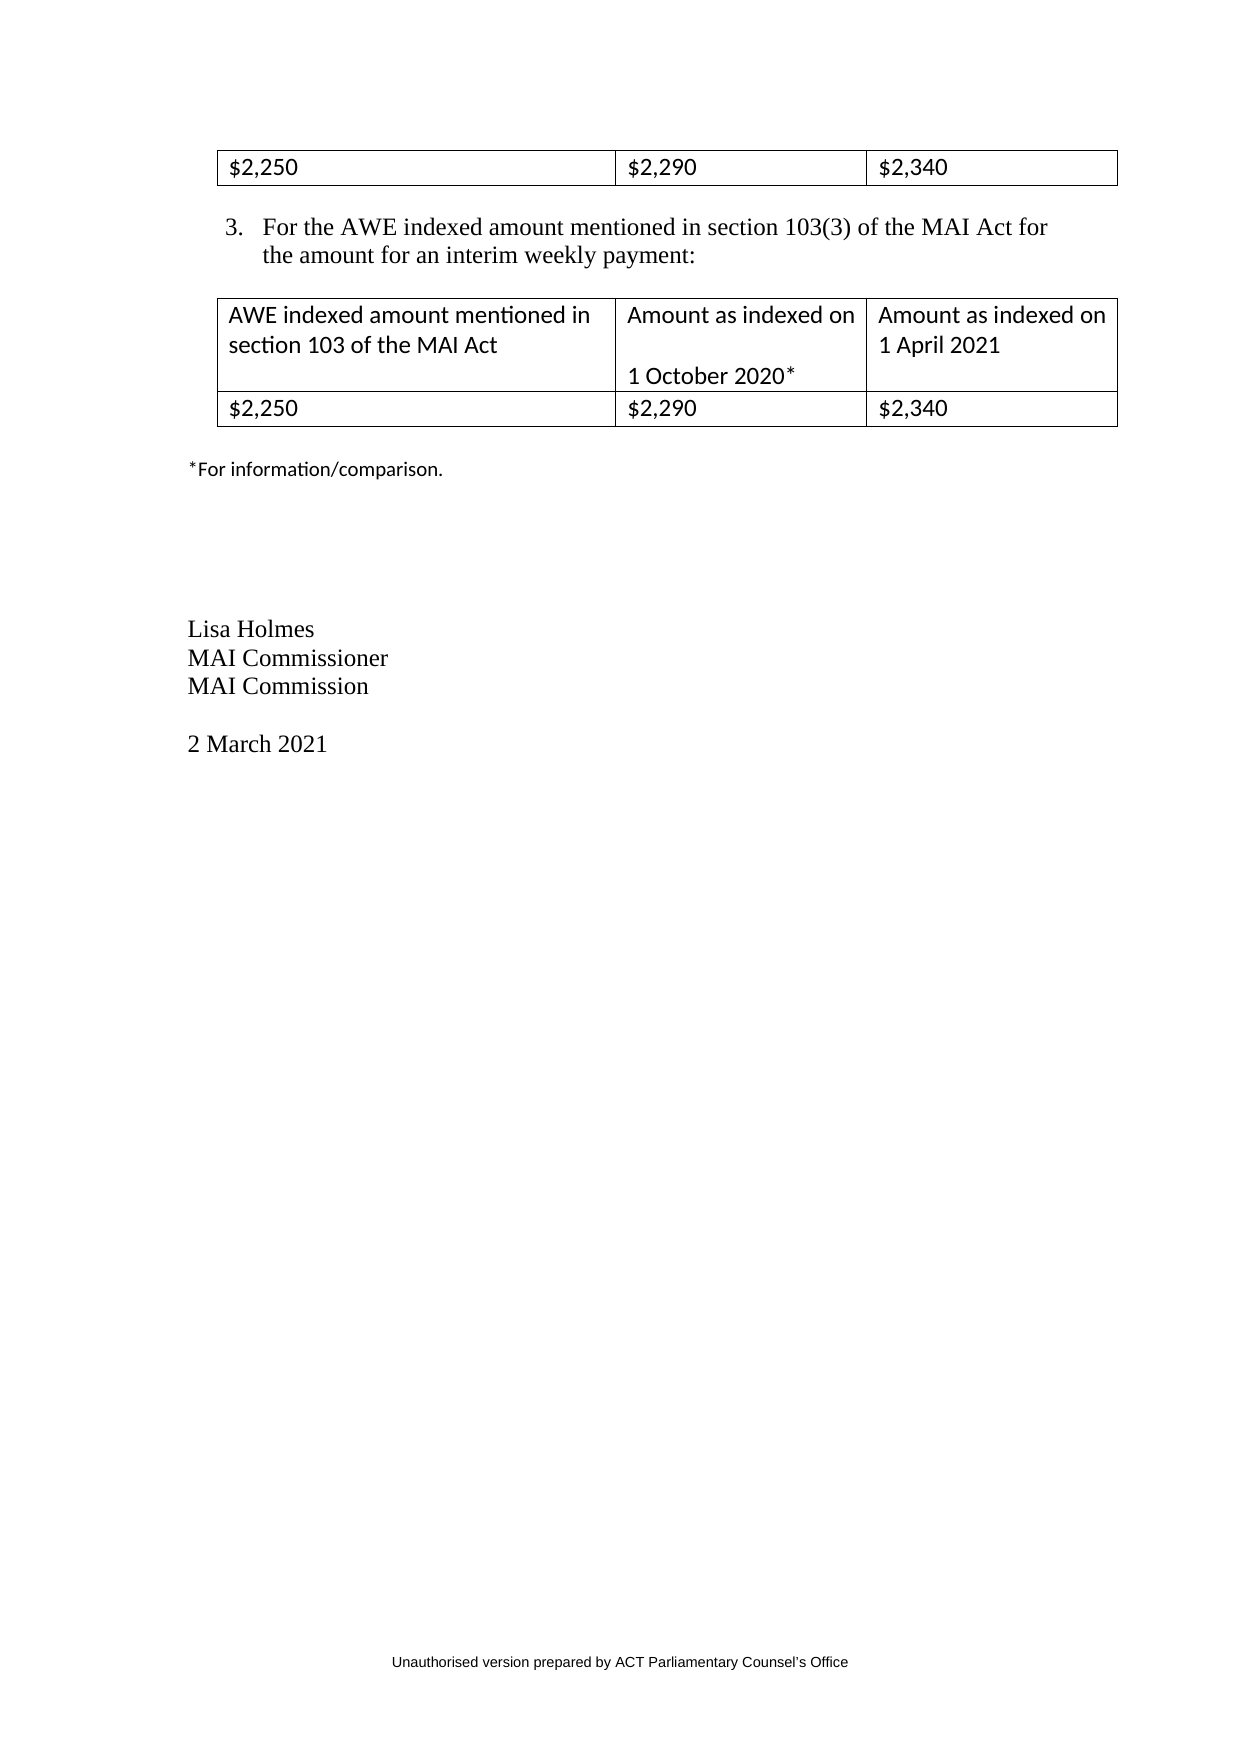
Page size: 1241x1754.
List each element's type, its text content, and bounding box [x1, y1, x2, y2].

text 2 March 2021 [187, 729, 1053, 758]
table_cell $2,250 [218, 151, 615, 185]
table_cell $2,290 [616, 151, 866, 185]
table_cell $2,250 [218, 392, 615, 426]
text MAI Commission [187, 671, 1053, 700]
table_cell $2,290 [616, 392, 866, 426]
table_header AWE indexed amount mentioned in section 103 of the MAI Act [218, 299, 615, 391]
text MAI Commissioner [187, 643, 1053, 671]
list For the AWE indexed amount mentioned in section 103(3) of the MAI Act for the amount for an interim weekly payment: [225, 212, 1053, 269]
table_cell $2,340 [867, 151, 1117, 185]
table_header Amount as indexed on 1 April 2021 [867, 299, 1117, 391]
text Lisa Holmes [187, 614, 1053, 643]
text *For information/comparison. [187, 456, 1053, 481]
table_header Amount as indexed on 1 October 2020* [616, 299, 866, 391]
table_cell $2,340 [867, 392, 1117, 426]
